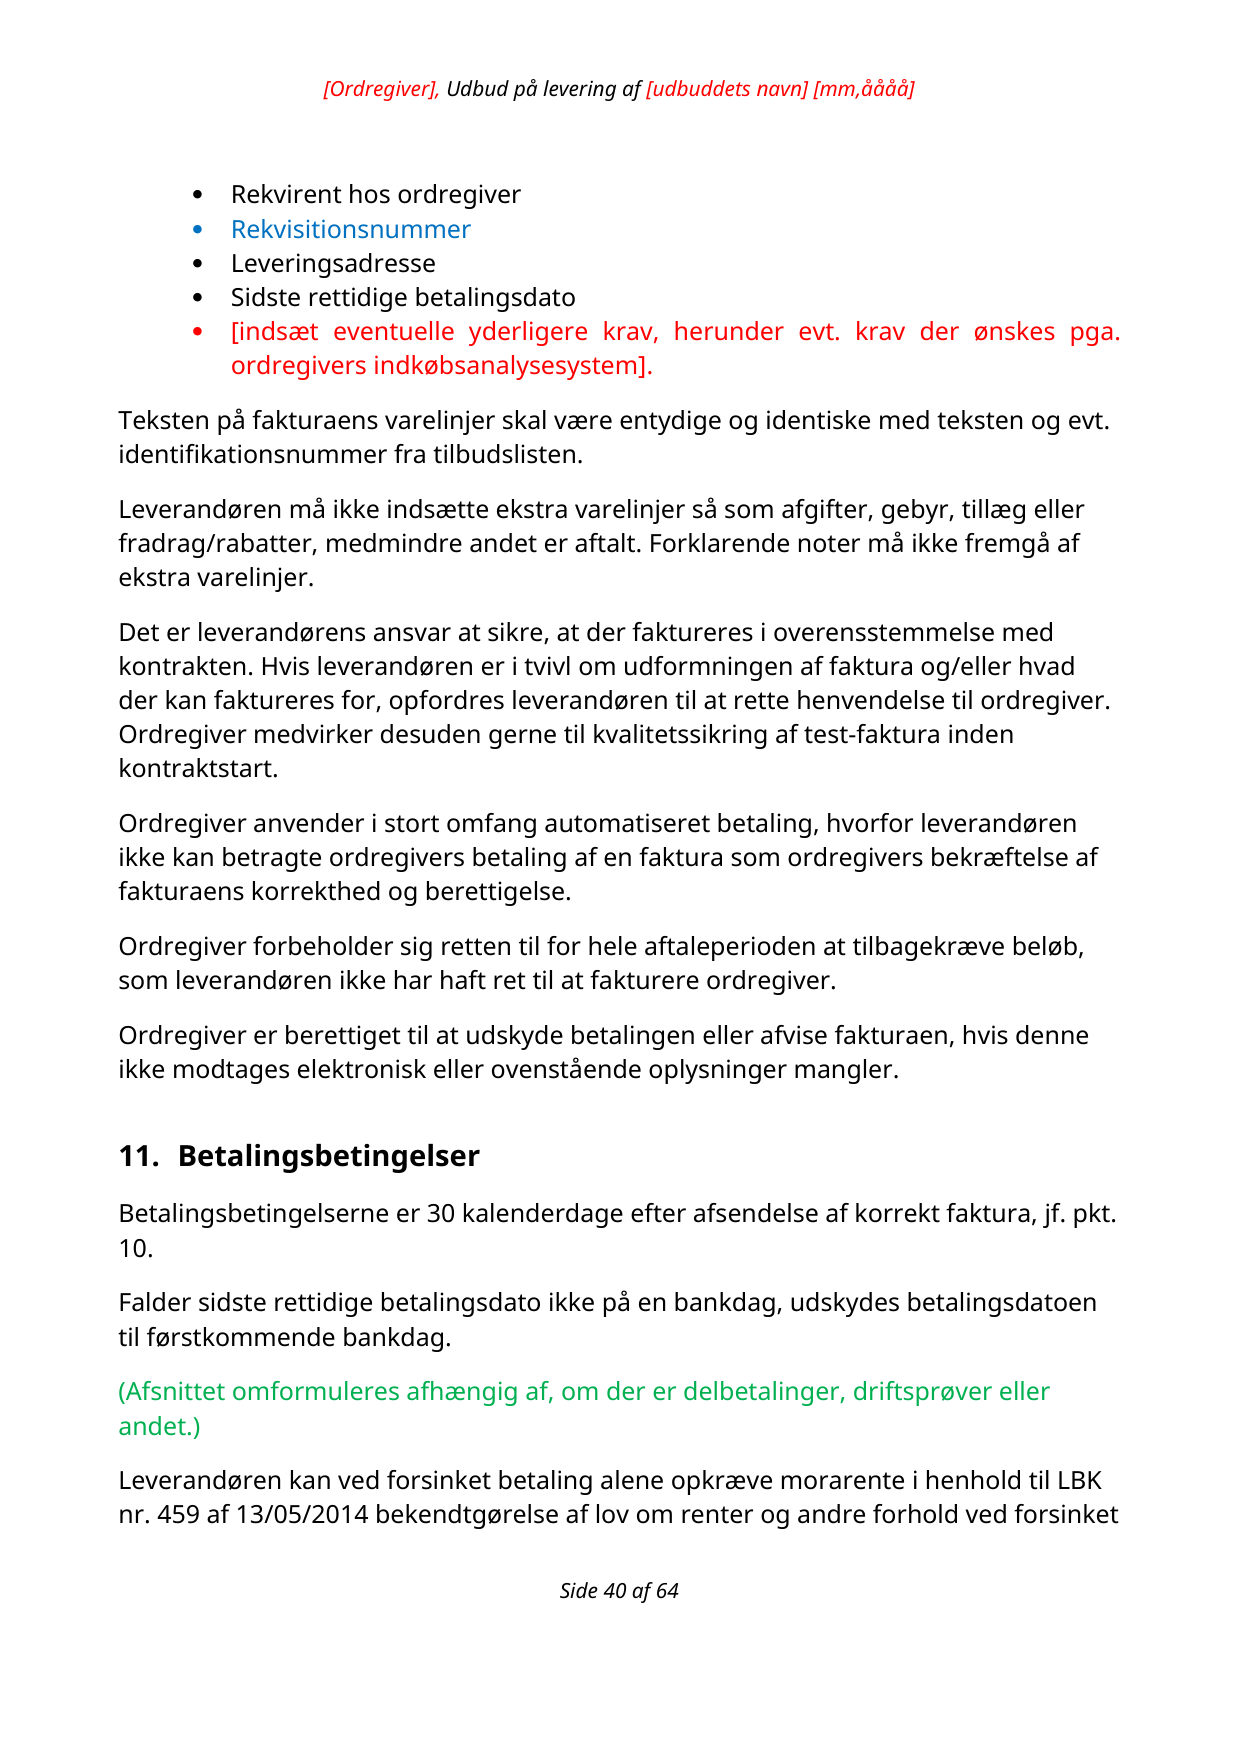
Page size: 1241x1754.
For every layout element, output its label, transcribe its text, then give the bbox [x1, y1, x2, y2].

text Ordregiver anvender i stort omfang automatiseret betaling, hvorfor leverandøren ikke kan betragte ordregivers betaling af en faktura som ordregivers bekræftelse af fakturaens korrekthed og berettigelse. [118, 806, 1122, 908]
text Betalingsbetingelserne er 30 kalenderdage efter afsendelse af korrekt faktura, jf. pkt. 10. [118, 1196, 1122, 1264]
text Ordregiver forbeholder sig retten til for hele aftaleperioden at tilbagekræve beløb, som leverandøren ikke har haft ret til at fakturere ordregiver. [118, 928, 1122, 997]
text Teksten på fakturaens varelinjer skal være entydige og identiske med teksten og evt. identifikationsnummer fra tilbudslisten. [118, 402, 1122, 471]
text Ordregiver er berettiget til at udskyde betalingen eller afvise fakturaen, hvis denne ikke modtages elektronisk eller ovenstående oplysninger mangler. [118, 1017, 1122, 1086]
list Leveringsadresse [193, 245, 1122, 279]
text Leverandøren må ikke indsætte ekstra varelinjer så som afgifter, gebyr, tillæg eller fradrag/rabatter, medmindre andet er aftalt. Forklarende noter må ikke fremgå af ekstra varelinjer. [118, 491, 1122, 593]
text Det er leverandørens ansvar at sikre, at der faktureres i overensstemmelse med kontrakten. Hvis leverandøren er i tvivl om udformningen af faktura og/eller hvad der kan faktureres for, opfordres leverandøren til at rette henvendelse til ordregiver. Ordregiver medvirker desuden gerne til kvalitetssikring af test-faktura inden kontraktstart. [118, 614, 1122, 785]
list [indsæt eventuelle yderligere krav, herunder evt. krav der ønskes pga. ordregivers indkøbsanalysesystem]. [193, 313, 1122, 382]
text Falder sidste rettidige betalingsdato ikke på en bankdag, udskydes betalingsdatoen til førstkommende bankdag. [118, 1285, 1122, 1353]
text (Afsnittet omformuleres afhængig af, om der er delbetalinger, driftsprøver eller andet.) [118, 1374, 1122, 1442]
list Sidste rettidige betalingsdato [193, 279, 1122, 313]
subtitle Betalingsbetingelser [118, 1136, 1122, 1175]
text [118, 1463, 1122, 1531]
list Rekvirent hos ordregiver [193, 177, 1122, 211]
list Rekvisitionsnummer [193, 211, 1122, 245]
